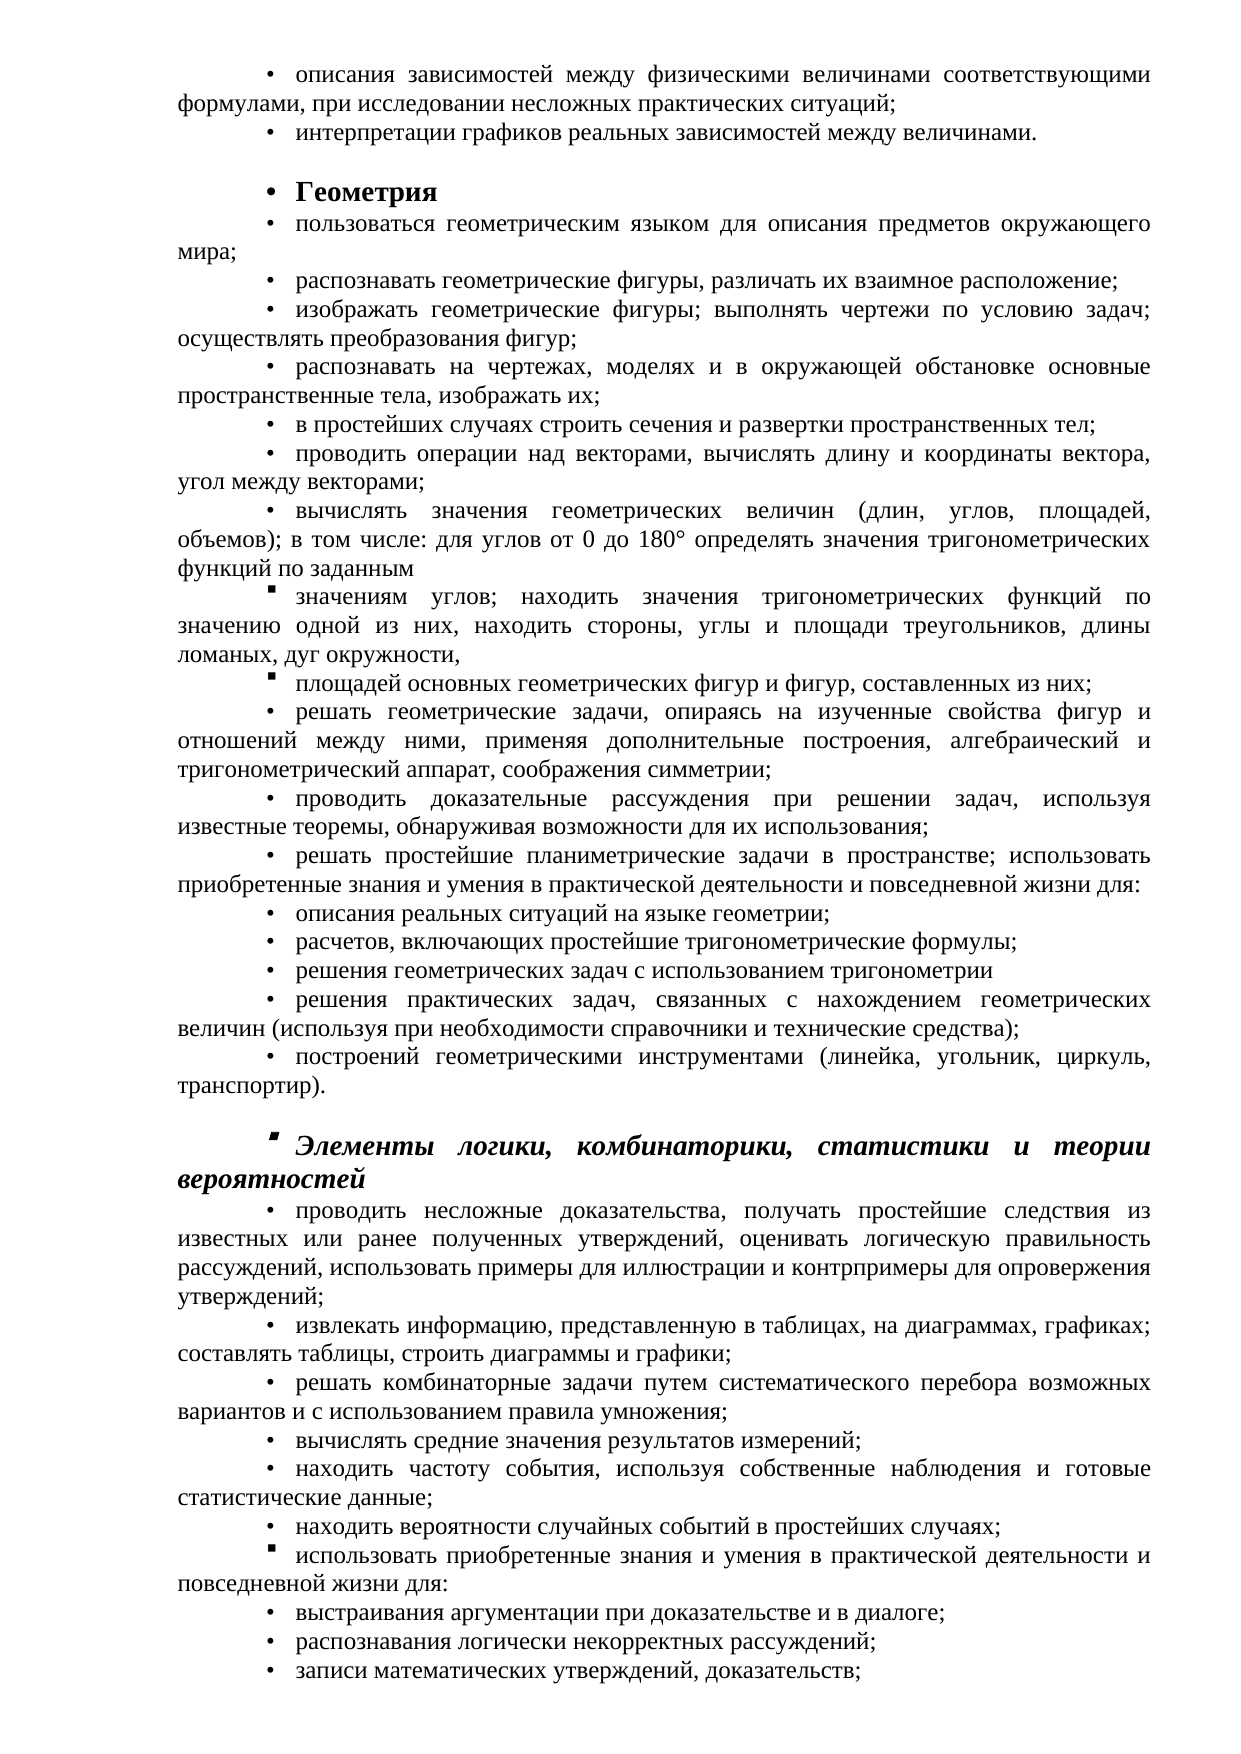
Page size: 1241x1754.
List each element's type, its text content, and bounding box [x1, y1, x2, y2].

list решать простейшие планиметрические задачи в пространстве; использовать приобретенные знания и умения в практической деятельности и повседневной жизни для: [177, 840, 1152, 898]
list в простейших случаях строить сечения и развертки пространственных тел; [177, 409, 1152, 438]
list распознавать на чертежах, моделях и в окружающей обстановке основные пространственные тела, изображать их; [177, 351, 1152, 409]
list значениям углов; находить значения тригонометрических функций по значению одной из них, находить стороны, углы и площади треугольников, длины ломаных, дуг окружности, [177, 581, 1152, 668]
list построений геометрическими инструментами (линейка, угольник, циркуль, транспортир). [177, 1041, 1152, 1099]
list Геометрия [177, 174, 1152, 208]
list Элементы логики, комбинаторики, статистики и теории вероятностей [177, 1128, 1152, 1195]
list решения практических задач, связанных с нахождением геометрических величин (используя при необходимости справочники и технические средства); [177, 984, 1152, 1041]
list записи математических утверждений, доказательств; [177, 1655, 1152, 1683]
list описания реальных ситуаций на языке геометрии; [177, 898, 1152, 926]
list описания зависимостей между физическими величинами соответствующими формулами, при исследовании несложных практических ситуаций; [177, 59, 1152, 117]
list проводить доказательные рассуждения при решении задач, используя известные теоремы, обнаруживая возможности для их использования; [177, 783, 1152, 840]
list решать комбинаторные задачи путем систематического перебора возможных вариантов и с использованием правила умножения; [177, 1367, 1152, 1425]
list площадей основных геометрических фигур и фигур, составленных из них; [177, 668, 1152, 696]
list изображать геометрические фигуры; выполнять чертежи по условию задач; осуществлять преобразования фигур; [177, 294, 1152, 351]
list извлекать информацию, представленную в таблицах, на диаграммах, графиках; составлять таблицы, строить диаграммы и графики; [177, 1310, 1152, 1367]
list решать геометрические задачи, опираясь на изученные свойства фигур и отношений между ними, применяя дополнительные построения, алгебраический и тригонометрический аппарат, соображения симметрии; [177, 696, 1152, 783]
list использовать приобретенные знания и умения в практической деятельности и повседневной жизни для: [177, 1540, 1152, 1597]
list решения геометрических задач с использованием тригонометрии [177, 955, 1152, 984]
list находить частоту события, используя собственные наблюдения и готовые статистические данные; [177, 1453, 1152, 1511]
list расчетов, включающих простейшие тригонометрические формулы; [177, 926, 1152, 955]
list находить вероятности случайных событий в простейших случаях; [177, 1511, 1152, 1540]
list интерпретации графиков реальных зависимостей между величинами. [177, 117, 1152, 145]
list пользоваться геометрическим языком для описания предметов окружающего мира; [177, 208, 1152, 265]
list выстраивания аргументации при доказательстве и в диалоге; [177, 1597, 1152, 1626]
list распознавать геометрические фигуры, различать их взаимное расположение; [177, 265, 1152, 294]
list распознавания логически некорректных рассуждений; [177, 1626, 1152, 1655]
list проводить несложные доказательства, получать простейшие следствия из известных или ранее полученных утверждений, оценивать логическую правильность рассуждений, использовать примеры для иллюстрации и контрпримеры для опровержения утверждений; [177, 1195, 1152, 1310]
list вычислять значения геометрических величин (длин, углов, площадей, объемов); в том числе: для углов от 0 до 180° определять значения тригонометрических функций по заданным [177, 495, 1152, 581]
list вычислять средние значения результатов измерений; [177, 1425, 1152, 1453]
list проводить операции над векторами, вычислять длину и координаты вектора, угол между векторами; [177, 438, 1152, 495]
